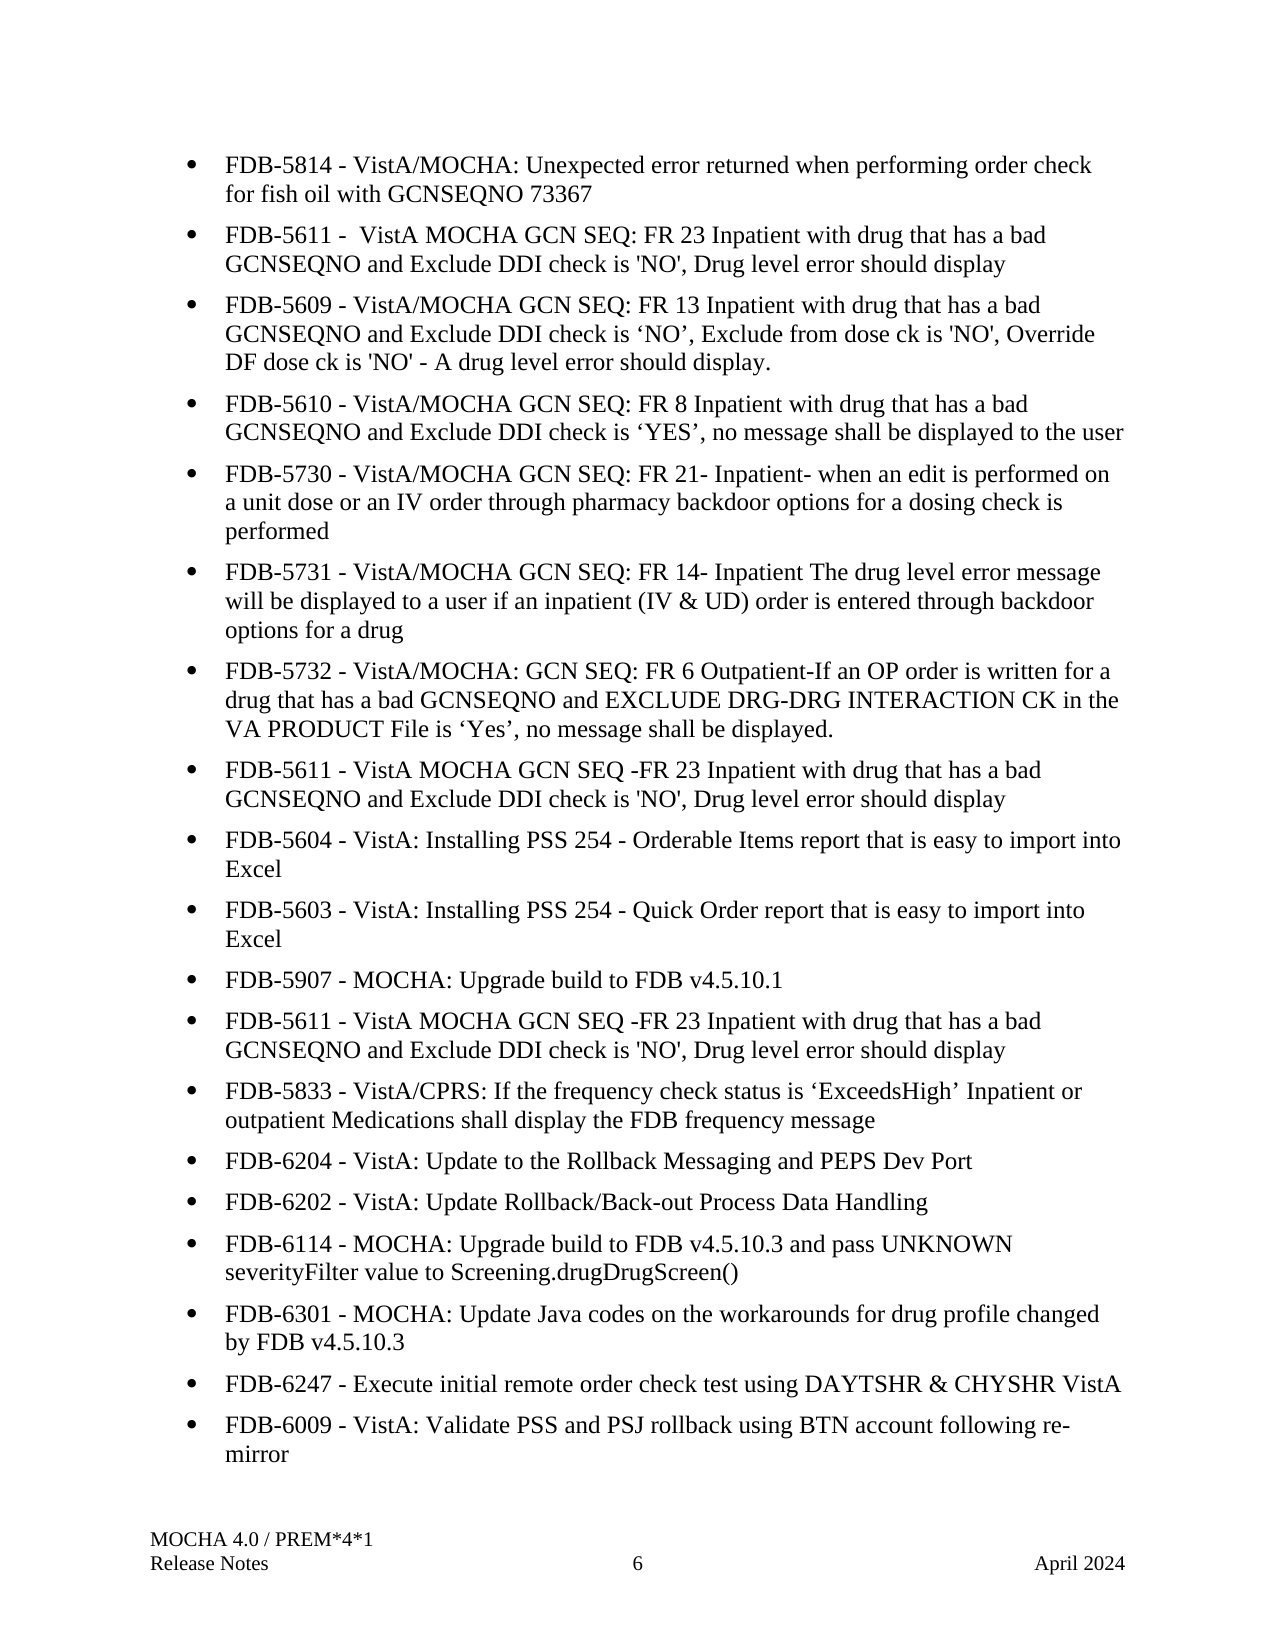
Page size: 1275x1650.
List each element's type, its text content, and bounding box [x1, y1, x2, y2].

list FDB-5611 - VistA MOCHA GCN SEQ -FR 23 Inpatient with drug that has a bad GCNSEQNO and Exclude DDI check is 'NO', Drug level error should display [187, 1006, 1125, 1064]
list FDB-5833 - VistA/CPRS: If the frequency check status is ‘ExceedsHigh’ Inpatient or outpatient Medications shall display the FDB frequency message [187, 1076, 1125, 1134]
list FDB-5604 - VistA: Installing PSS 254 - Orderable Items report that is easy to import into Excel [187, 825, 1125, 882]
list FDB-6009 - VistA: Validate PSS and PSJ rollback using BTN account following re-mirror [187, 1410, 1125, 1467]
list FDB-5610 - VistA/MOCHA GCN SEQ: FR 8 Inpatient with drug that has a bad GCNSEQNO and Exclude DDI check is ‘YES’, no message shall be displayed to the user [187, 389, 1125, 446]
list FDB-5907 - MOCHA: Upgrade build to FDB v4.5.10.1 [187, 965, 1125, 994]
list FDB-6301 - MOCHA: Update Java codes on the workarounds for drug profile changed by FDB v4.5.10.3 [187, 1299, 1125, 1356]
list FDB-5731 - VistA/MOCHA GCN SEQ: FR 14- Inpatient The drug level error message will be displayed to a user if an inpatient (IV & UD) order is entered through backdoor options for a drug [187, 557, 1125, 644]
list FDB-6204 - VistA: Update to the Rollback Messaging and PEPS Dev Port [187, 1146, 1125, 1175]
list FDB-5603 - VistA: Installing PSS 254 - Quick Order report that is easy to import into Excel [187, 895, 1125, 952]
list FDB-5611 - VistA MOCHA GCN SEQ -FR 23 Inpatient with drug that has a bad GCNSEQNO and Exclude DDI check is 'NO', Drug level error should display [187, 755, 1125, 812]
list FDB-6202 - VistA: Update Rollback/Back-out Process Data Handling [187, 1187, 1125, 1216]
list FDB-5730 - VistA/MOCHA GCN SEQ: FR 21- Inpatient- when an edit is performed on a unit dose or an IV order through pharmacy backdoor options for a dosing check is performed [187, 459, 1125, 545]
list FDB-6114 - MOCHA: Upgrade build to FDB v4.5.10.3 and pass UNKNOWN severityFilter value to Screening.drugDrugScreen() [187, 1229, 1125, 1286]
list FDB-5611 - VistA MOCHA GCN SEQ: FR 23 Inpatient with drug that has a bad GCNSEQNO and Exclude DDI check is 'NO', Drug level error should display [187, 220, 1125, 277]
list FDB-6247 - Execute initial remote order check test using DAYTSHR & CHYSHR VistA [187, 1369, 1125, 1397]
list FDB-5732 - VistA/MOCHA: GCN SEQ: FR 6 Outpatient-If an OP order is written for a drug that has a bad GCNSEQNO and EXCLUDE DRG-DRG INTERACTION CK in the VA PRODUCT File is ‘Yes’, no message shall be displayed. [187, 656, 1125, 742]
list FDB-5609 - VistA/MOCHA GCN SEQ: FR 13 Inpatient with drug that has a bad GCNSEQNO and Exclude DDI check is ‘NO’, Exclude from dose ck is 'NO', Override DF dose ck is 'NO' - A drug level error should display. [187, 290, 1125, 376]
list FDB-5814 - VistA/MOCHA: Unexpected error returned when performing order check for fish oil with GCNSEQNO 73367 [187, 150, 1125, 207]
